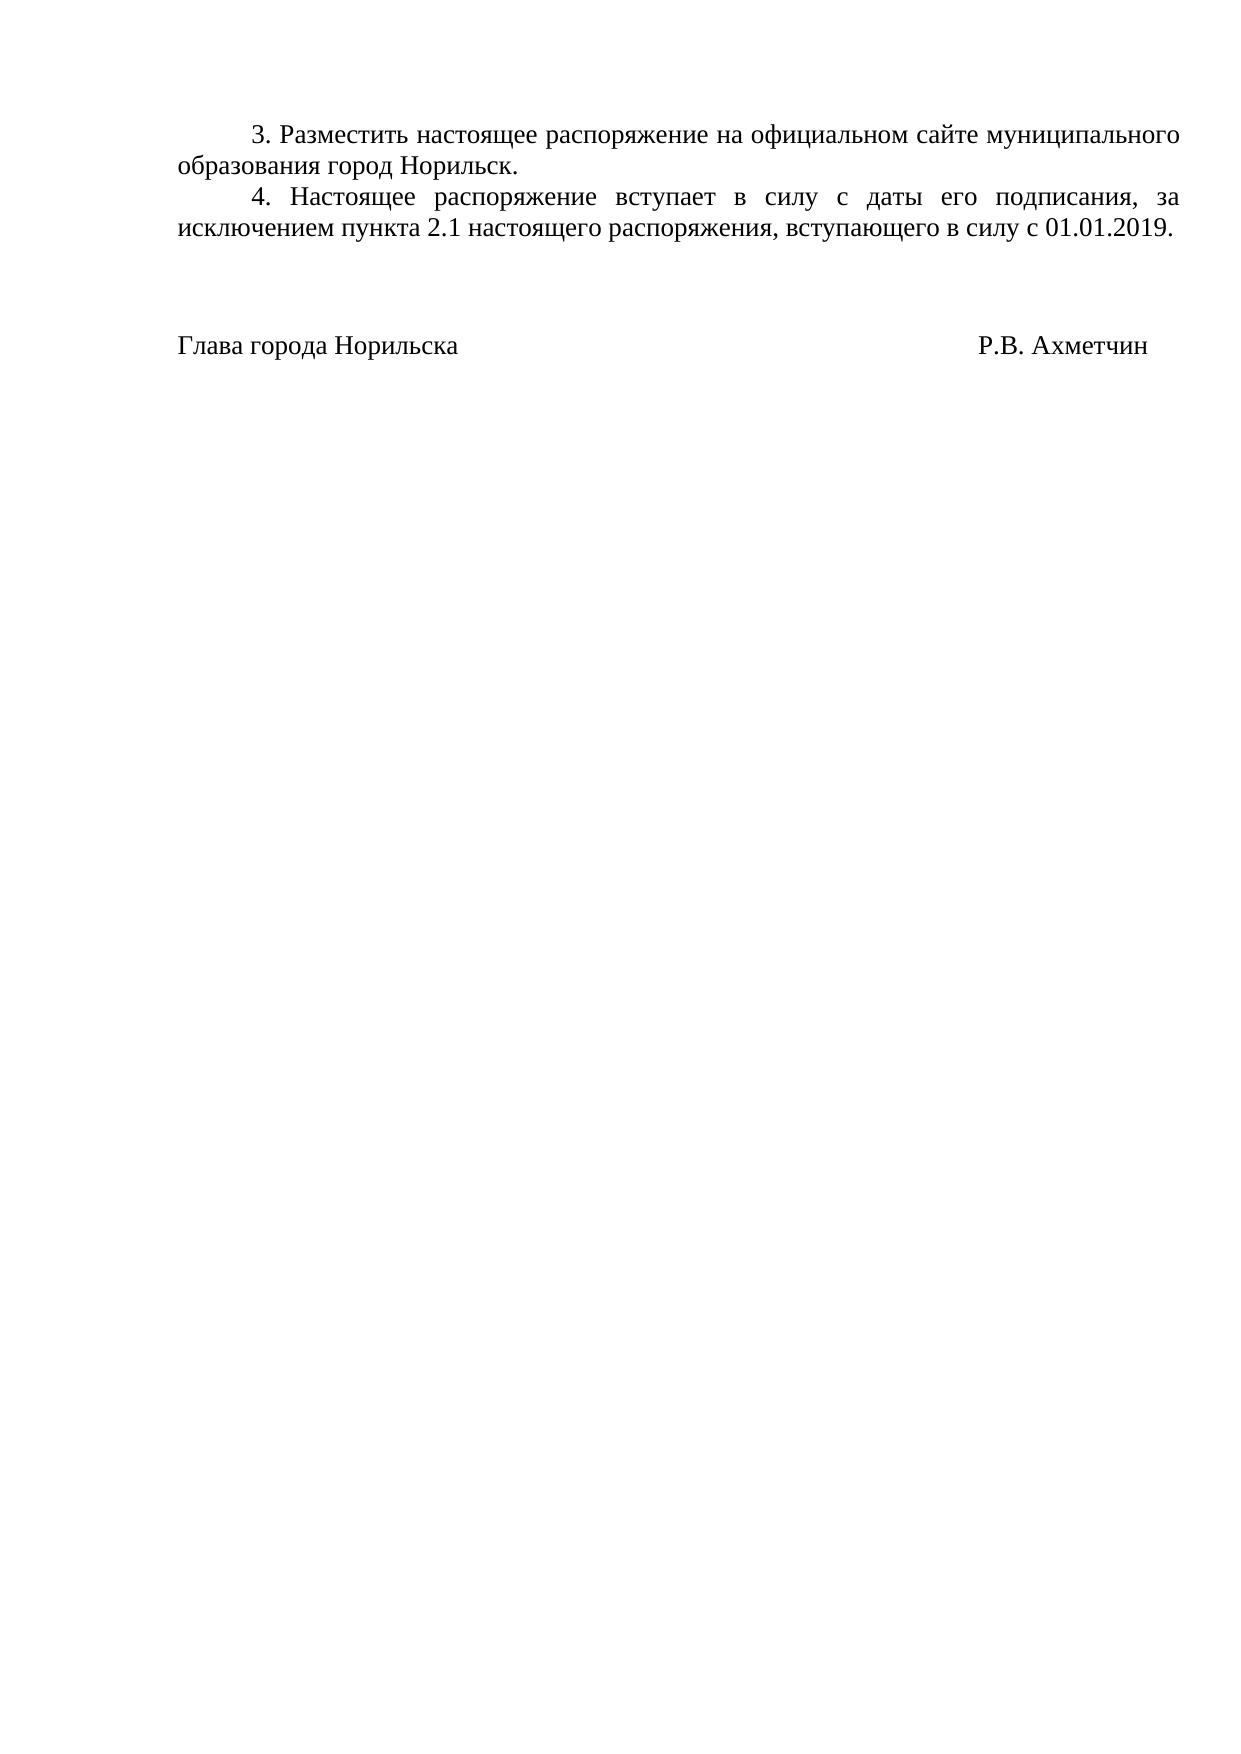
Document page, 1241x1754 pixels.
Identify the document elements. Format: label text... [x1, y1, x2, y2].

text 3. Разместить настоящее распоряжение на официальном сайте муниципального образования город Норильск. [177, 118, 1181, 180]
text Глава города Норильска Р.В. Ахметчин [177, 329, 1181, 360]
text 4. Настоящее распоряжение вступает в силу с даты его подписания, за исключением пункта 2.1 настоящего распоряжения, вступающего в силу с 01.01.2019. [177, 180, 1181, 243]
